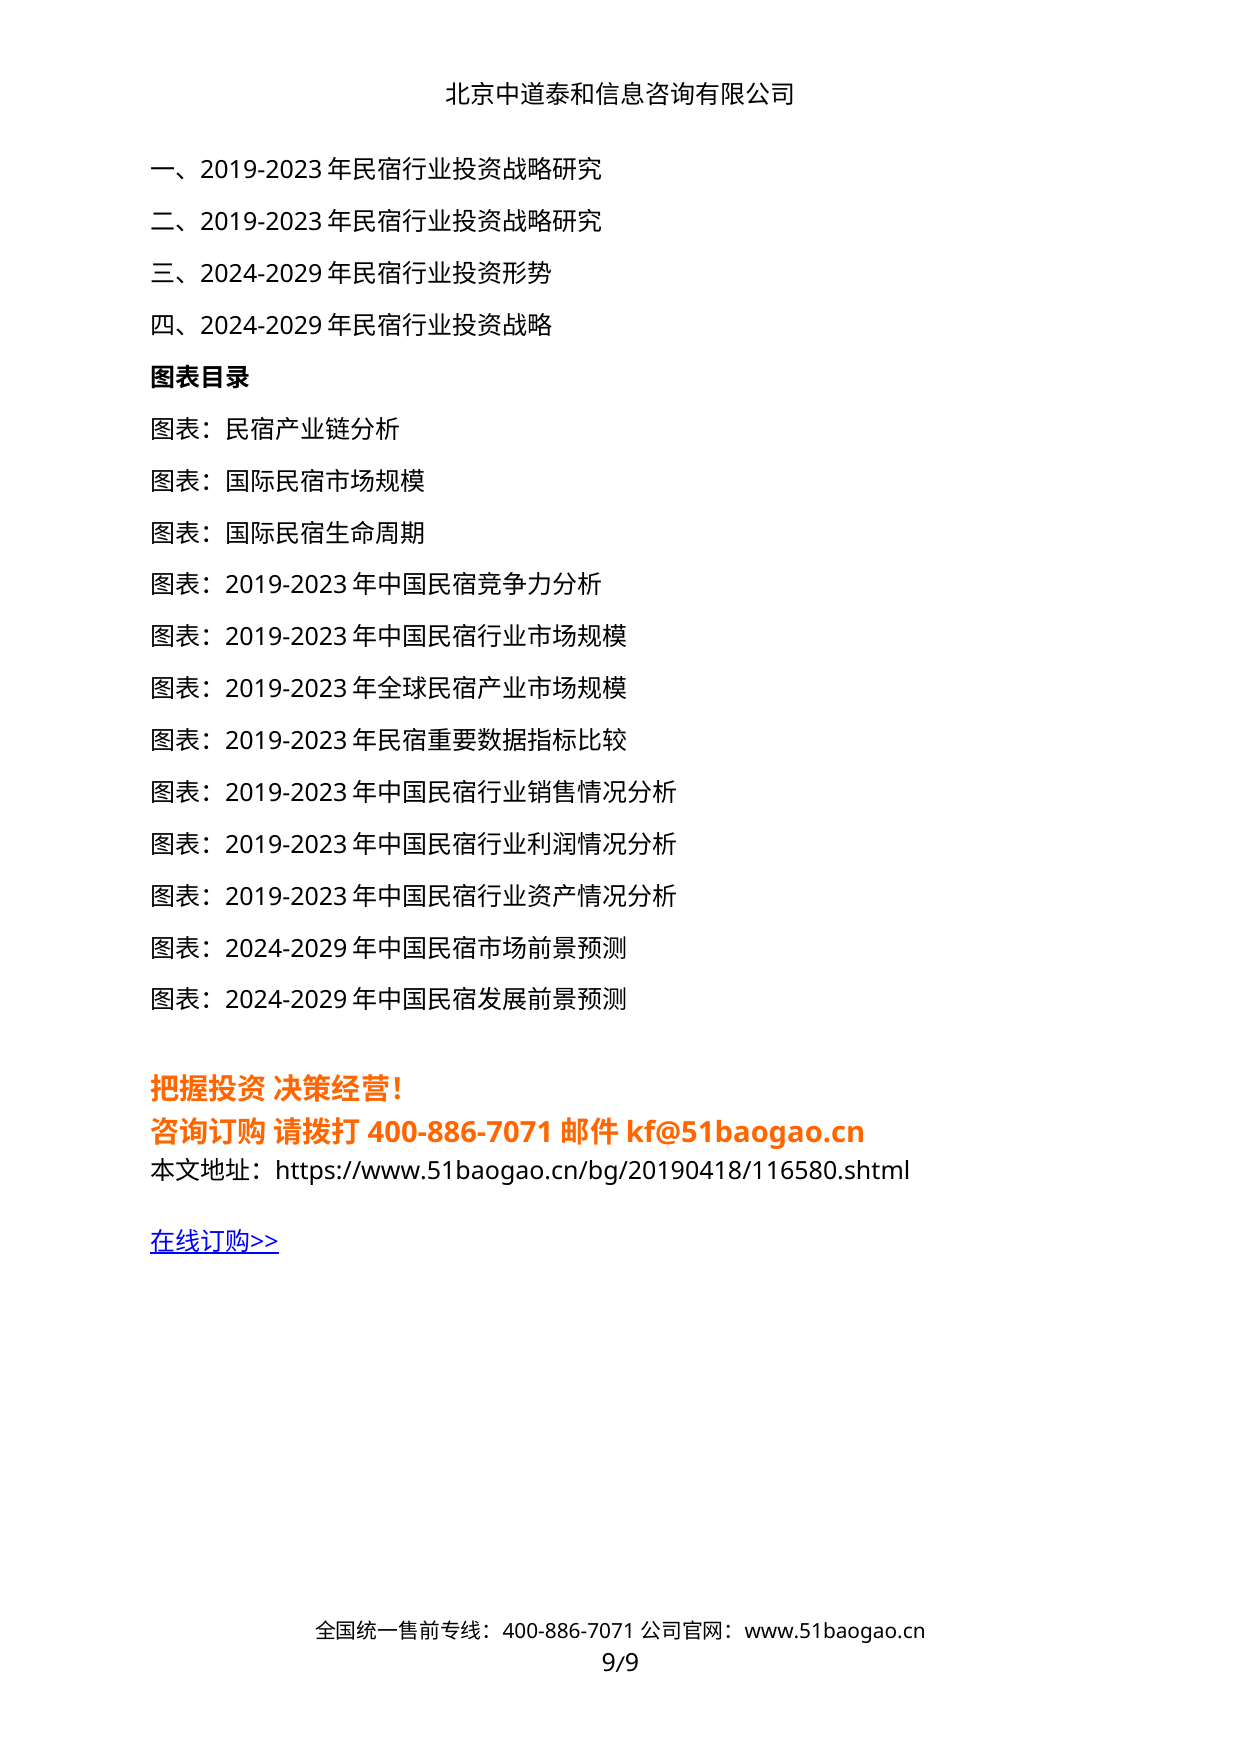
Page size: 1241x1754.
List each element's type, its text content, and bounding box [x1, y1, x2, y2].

text 图表：2024-2029年中国民宿市场前景预测 [150, 928, 1090, 964]
text 图表：国际民宿生命周期 [150, 513, 1090, 549]
text 图表：2019-2023年民宿重要数据指标比较 [150, 721, 1090, 757]
text 二、2019-2023年民宿行业投资战略研究 [150, 202, 1090, 238]
text 图表：国际民宿市场规模 [150, 461, 1090, 497]
text 四、2024-2029年民宿行业投资战略 [150, 306, 1090, 342]
text 一、2019-2023年民宿行业投资战略研究 [150, 150, 1090, 186]
text 图表：2024-2029年中国民宿发展前景预测 [150, 980, 1090, 1016]
text 图表：2019-2023年全球民宿产业市场规模 [150, 669, 1090, 705]
text 图表：2019-2023年中国民宿行业销售情况分析 [150, 772, 1090, 809]
text 图表：2019-2023年中国民宿行业市场规模 [150, 617, 1090, 653]
text 图表目录 [150, 357, 1090, 394]
text 把握投资 决策经营！咨询订购 请拨打 400-886-7071 邮件 kf@51baogao.cn本文地址：https://www.51baogao.cn/bg/20190418/116580.shtml [150, 1032, 1090, 1187]
text 三、2024-2029年民宿行业投资形势 [150, 254, 1090, 290]
text 在线订购>> [150, 1187, 1090, 1257]
text 图表：民宿产业链分析 [150, 409, 1090, 446]
text 图表：2019-2023年中国民宿行业利润情况分析 [150, 824, 1090, 861]
text 图表：2019-2023年中国民宿行业资产情况分析 [150, 876, 1090, 912]
text 图表：2019-2023年中国民宿竞争力分析 [150, 565, 1090, 601]
